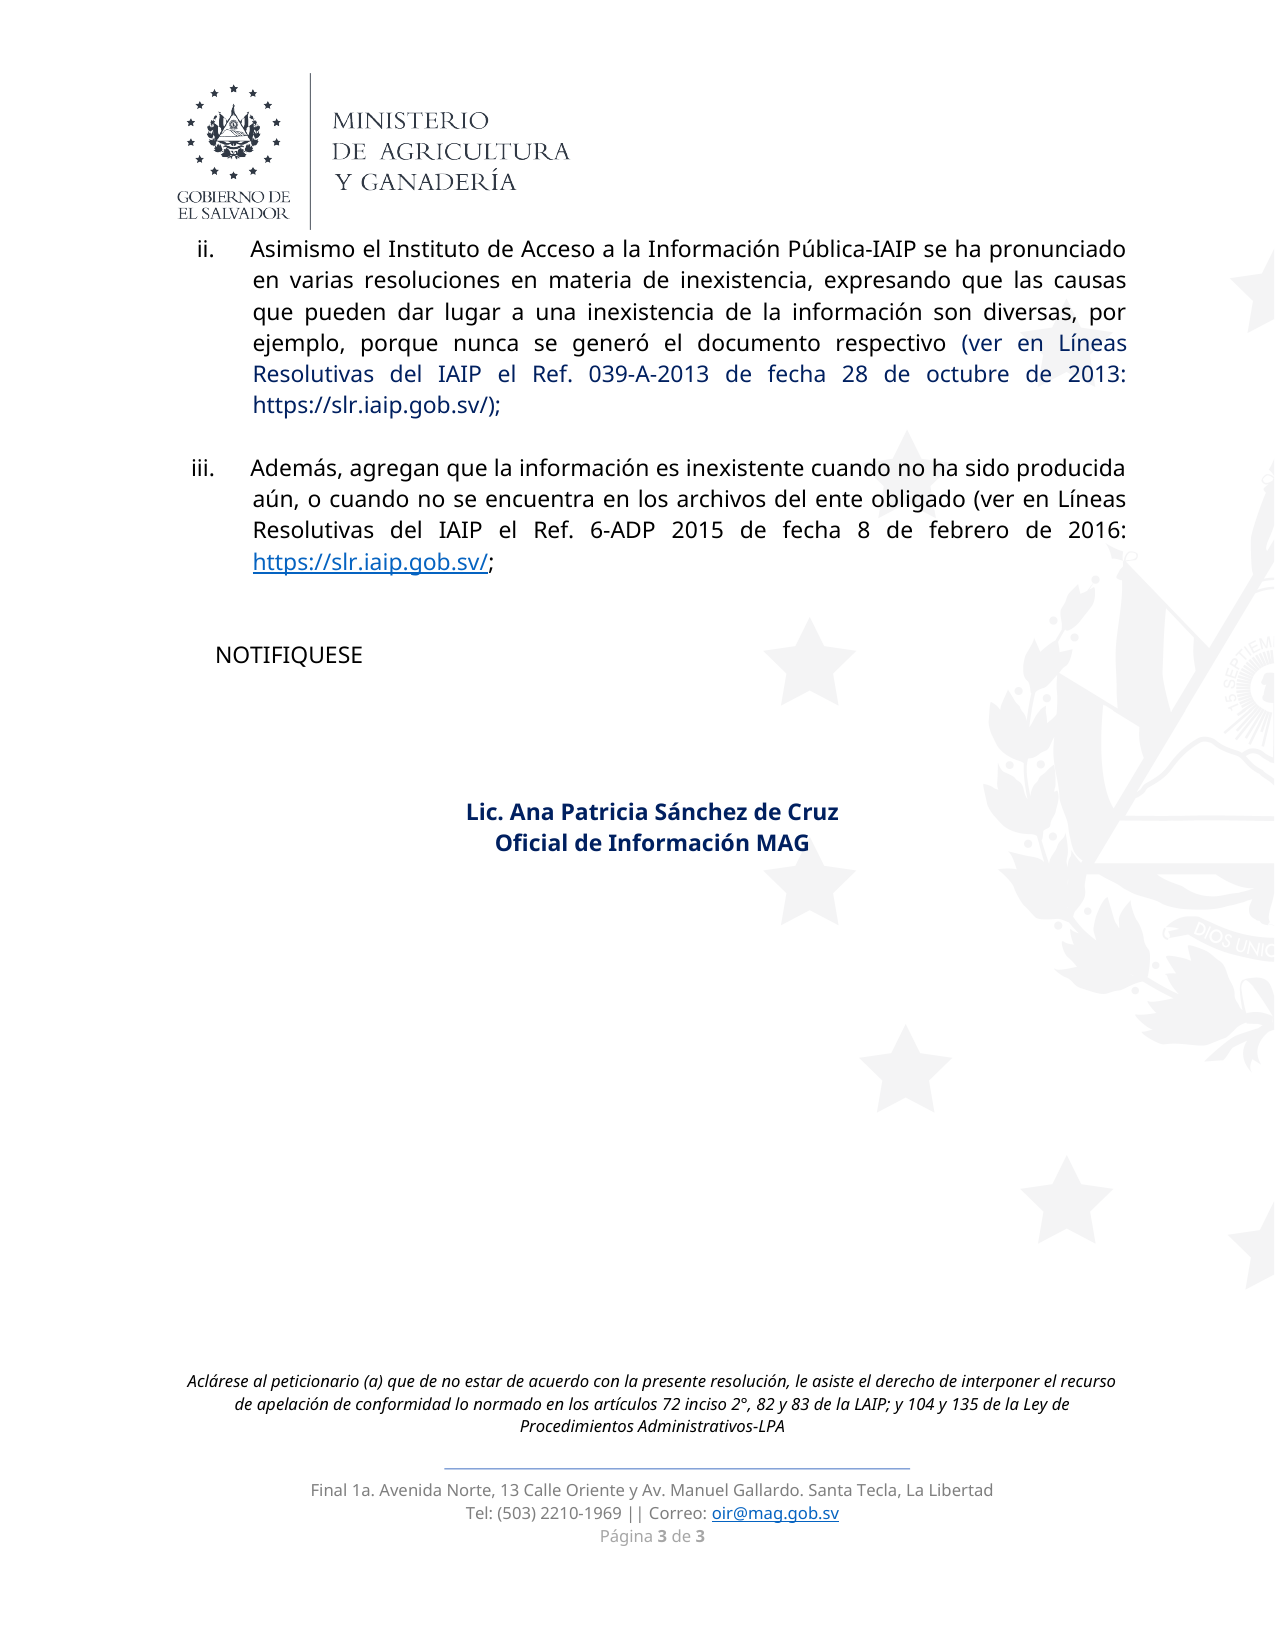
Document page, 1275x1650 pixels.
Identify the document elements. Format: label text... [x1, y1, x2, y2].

list Asimismo el Instituto de Acceso a la Información Pública-IAIP se ha pronunciado en varias resoluciones en materia de inexistencia, expresando que las causas que pueden dar lugar a una inexistencia de la información son diversas, por ejemplo, porque nunca se generó el documento respectivo (ver en Líneas Resolutivas del IAIP el Ref. 039-A-2013 de fecha 28 de octubre de 2013: https://slr.iaip.gob.sv/); [215, 233, 1127, 421]
text NOTIFIQUESE [215, 639, 1127, 671]
text Lic. Ana Patricia Sánchez de Cruz [177, 796, 1127, 827]
list Además, agregan que la información es inexistente cuando no ha sido producida aún, o cuando no se encuentra en los archivos del ente obligado (ver en Líneas Resolutivas del IAIP el Ref. 6-ADP 2015 de fecha 8 de febrero de 2016: https://slr.iaip.gob.sv/; [215, 452, 1127, 577]
text Oficial de Información MAG [177, 827, 1127, 858]
picture [0, 0, 1275, 1536]
